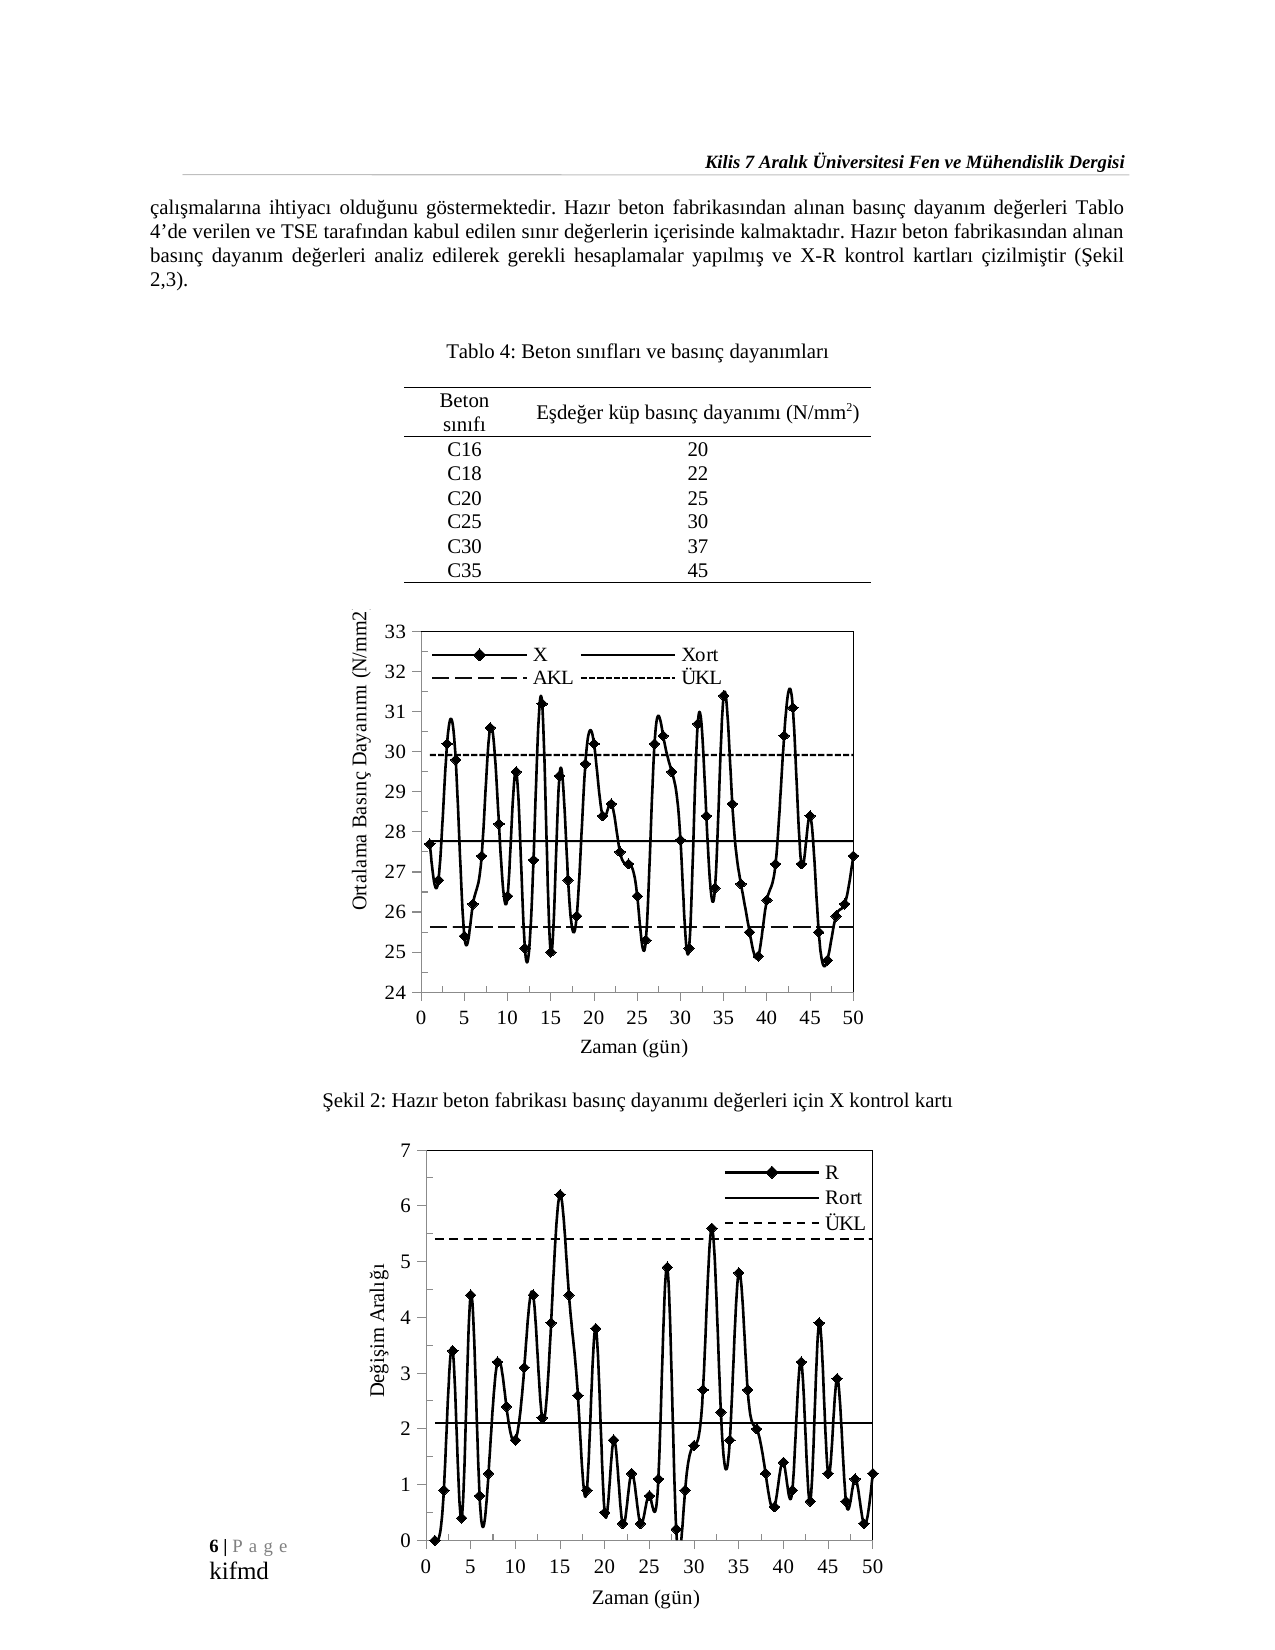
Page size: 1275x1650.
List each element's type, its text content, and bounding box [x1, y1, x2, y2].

table_cell C16 [404, 437, 524, 461]
table_cell C35 [404, 558, 524, 582]
table_cell 37 [524, 534, 871, 558]
table_header Beton sınıfı [404, 388, 524, 436]
table_cell C30 [404, 534, 524, 558]
table_cell 20 [524, 437, 871, 461]
text Şekil 2: Hazır beton fabrikası basınç dayanımı değerleri için X kontrol kartı [150, 1088, 1125, 1112]
table_cell C20 [404, 485, 524, 509]
table_cell 22 [524, 461, 871, 485]
table_cell 30 [524, 510, 871, 533]
table_header Eşdeğer küp basınç dayanımı (N/mm2) [524, 388, 871, 436]
table_cell 45 [524, 558, 871, 582]
text Tablo 4: Beton sınıfları ve basınç dayanımları [150, 339, 1125, 363]
table_cell 25 [524, 485, 871, 509]
table_cell C18 [404, 461, 524, 485]
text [150, 194, 1125, 291]
table_cell C25 [404, 510, 524, 533]
